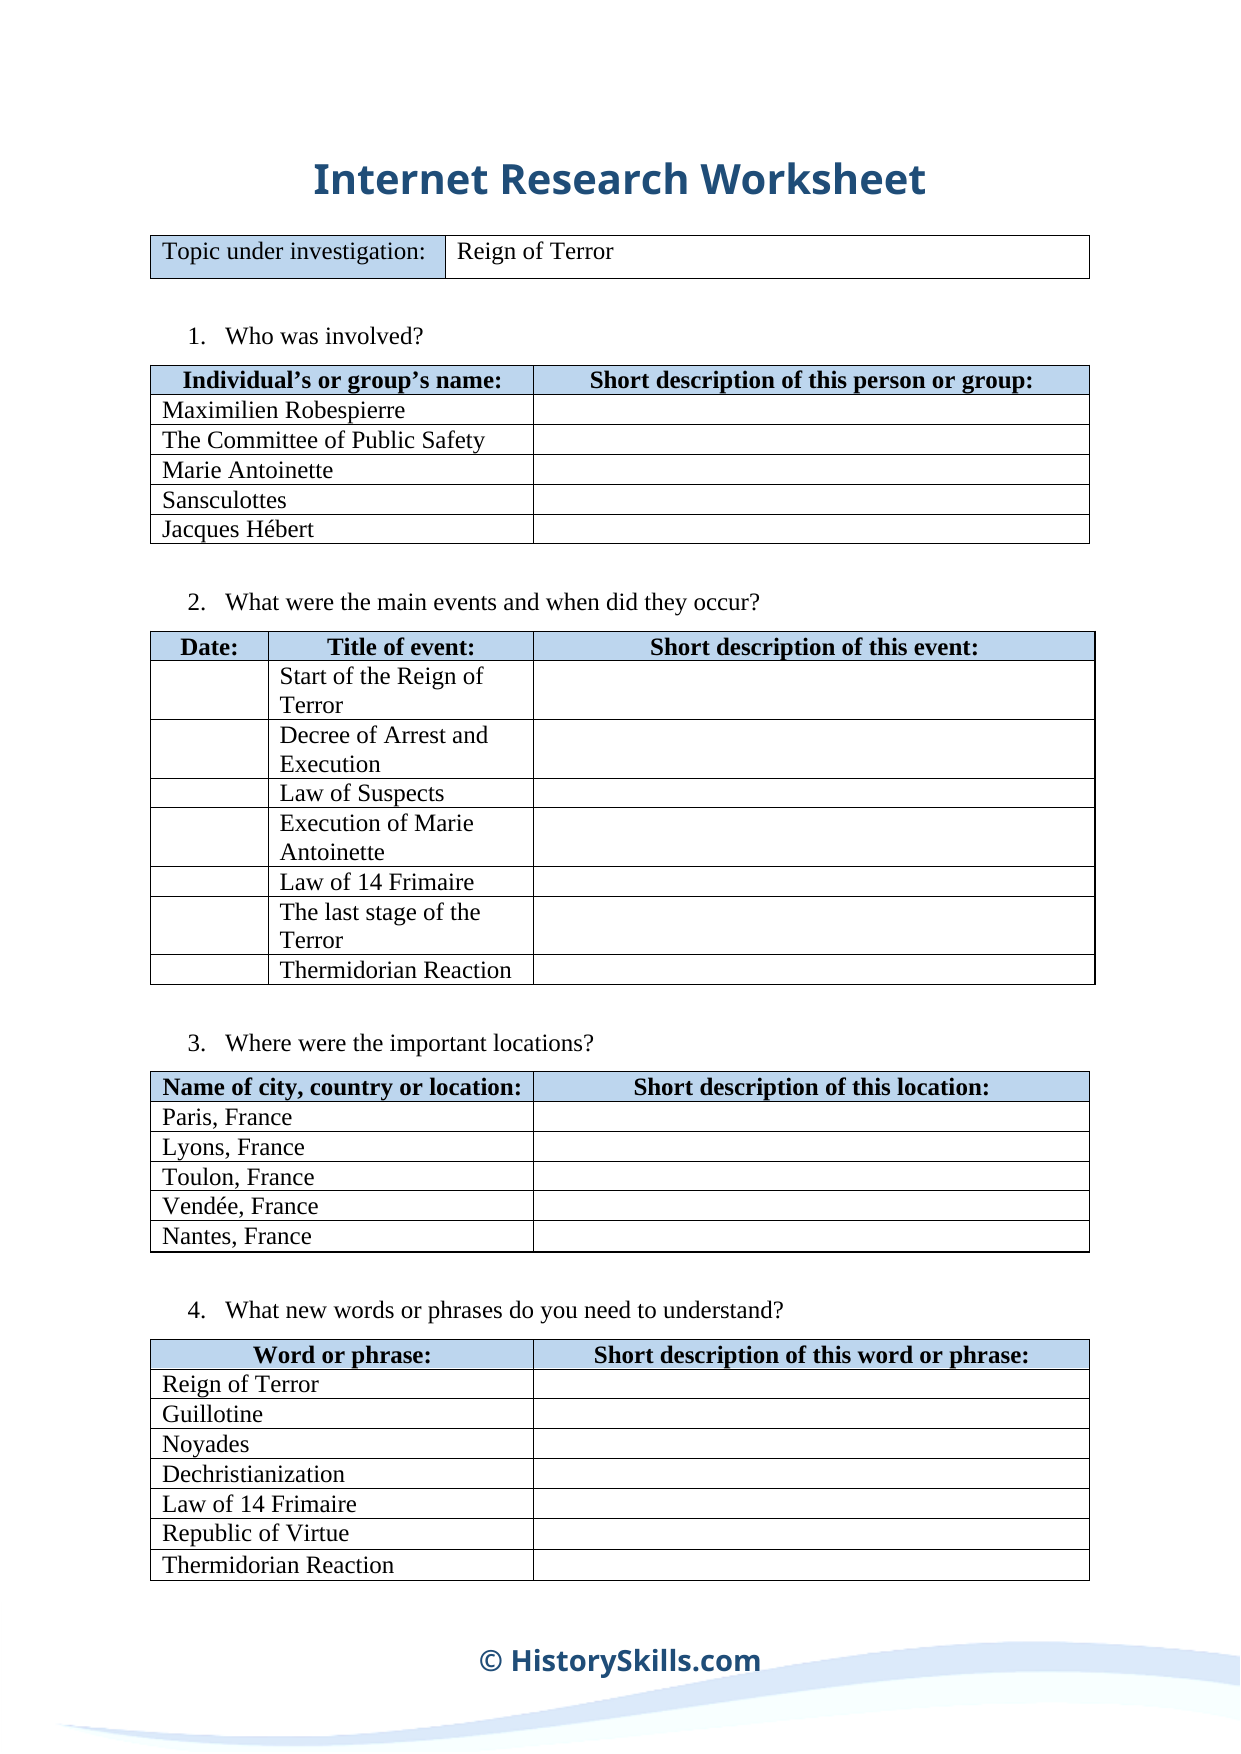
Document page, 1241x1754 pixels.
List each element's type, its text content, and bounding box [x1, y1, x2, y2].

table_cell [534, 1191, 1089, 1220]
table_cell [534, 425, 1089, 454]
table_header Word or phrase: [151, 1340, 533, 1368]
table_cell Reign of Terror [151, 1370, 533, 1398]
table_cell Toulon, France [151, 1162, 533, 1190]
list Where were the important locations? [187, 1028, 1090, 1057]
table_cell [151, 897, 268, 954]
table_cell [534, 1221, 1089, 1251]
table_cell Noyades [151, 1429, 533, 1458]
table_cell [534, 808, 1094, 866]
table_header Short description of this word or phrase: [534, 1340, 1089, 1368]
table_cell [151, 779, 268, 807]
table_header Reign of Terror [446, 236, 1089, 278]
table_cell Republic of Virtue [151, 1519, 533, 1549]
table_cell [151, 720, 268, 777]
table_cell Thermidorian Reaction [269, 955, 533, 984]
table_cell [534, 661, 1094, 719]
table_header Date: [151, 632, 268, 660]
table_cell [534, 1132, 1089, 1161]
table_cell Jacques Hébert [151, 515, 533, 543]
table_cell Sansculottes [151, 485, 533, 513]
table_header Short description of this person or group: [534, 366, 1089, 394]
table_cell [534, 485, 1089, 513]
table_cell Paris, France [151, 1102, 533, 1131]
table_cell [534, 779, 1094, 807]
table_cell [151, 808, 268, 866]
list Who was involved? [187, 321, 1090, 350]
table_cell Law of 14 Frimaire [151, 1489, 533, 1517]
table_cell Law of Suspects [269, 779, 533, 807]
table_cell Vendée, France [151, 1191, 533, 1220]
table_cell [534, 1102, 1089, 1131]
list What were the main events and when did they occur? [187, 587, 1090, 616]
table_cell [534, 455, 1089, 484]
table_cell [534, 395, 1089, 424]
text Internet Research Worksheet [150, 150, 1090, 207]
table_cell Start of the Reign of Terror [269, 661, 533, 719]
table_cell [534, 1429, 1089, 1458]
table_cell Law of 14 Frimaire [269, 867, 533, 896]
table_cell Thermidorian Reaction [151, 1550, 533, 1580]
table_cell [534, 1459, 1089, 1488]
table_cell [534, 1519, 1089, 1549]
table_cell [534, 1399, 1089, 1428]
table_cell Execution of Marie Antoinette [269, 808, 533, 866]
table_cell The last stage of the Terror [269, 897, 533, 954]
table_header Individual’s or group’s name: [151, 366, 533, 394]
table_cell [534, 955, 1094, 984]
table_cell [534, 720, 1094, 777]
table_header Title of event: [269, 632, 533, 660]
table_cell Decree of Arrest and Execution [269, 720, 533, 777]
table_cell Marie Antoinette [151, 455, 533, 484]
table_header Name of city, country or location: [151, 1072, 533, 1101]
table_header Short description of this location: [534, 1072, 1089, 1101]
table_header Short description of this event: [534, 632, 1094, 660]
table_cell Maximilien Robespierre [151, 395, 533, 424]
table_header Topic under investigation: [151, 236, 445, 278]
table_cell [534, 1162, 1089, 1190]
table_cell [534, 515, 1089, 543]
table_cell [534, 1489, 1089, 1517]
table_cell [534, 897, 1094, 954]
table_cell The Committee of Public Safety [151, 425, 533, 454]
table_cell [534, 1550, 1089, 1580]
table_cell Nantes, France [151, 1221, 533, 1251]
table_cell Dechristianization [151, 1459, 533, 1488]
table_cell [151, 661, 268, 719]
table_cell Lyons, France [151, 1132, 533, 1161]
table_cell [534, 867, 1094, 896]
list What new words or phrases do you need to understand? [187, 1296, 1090, 1324]
table_cell Guillotine [151, 1399, 533, 1428]
table_cell [534, 1370, 1089, 1398]
table_cell [151, 955, 268, 984]
table_cell [151, 867, 268, 896]
